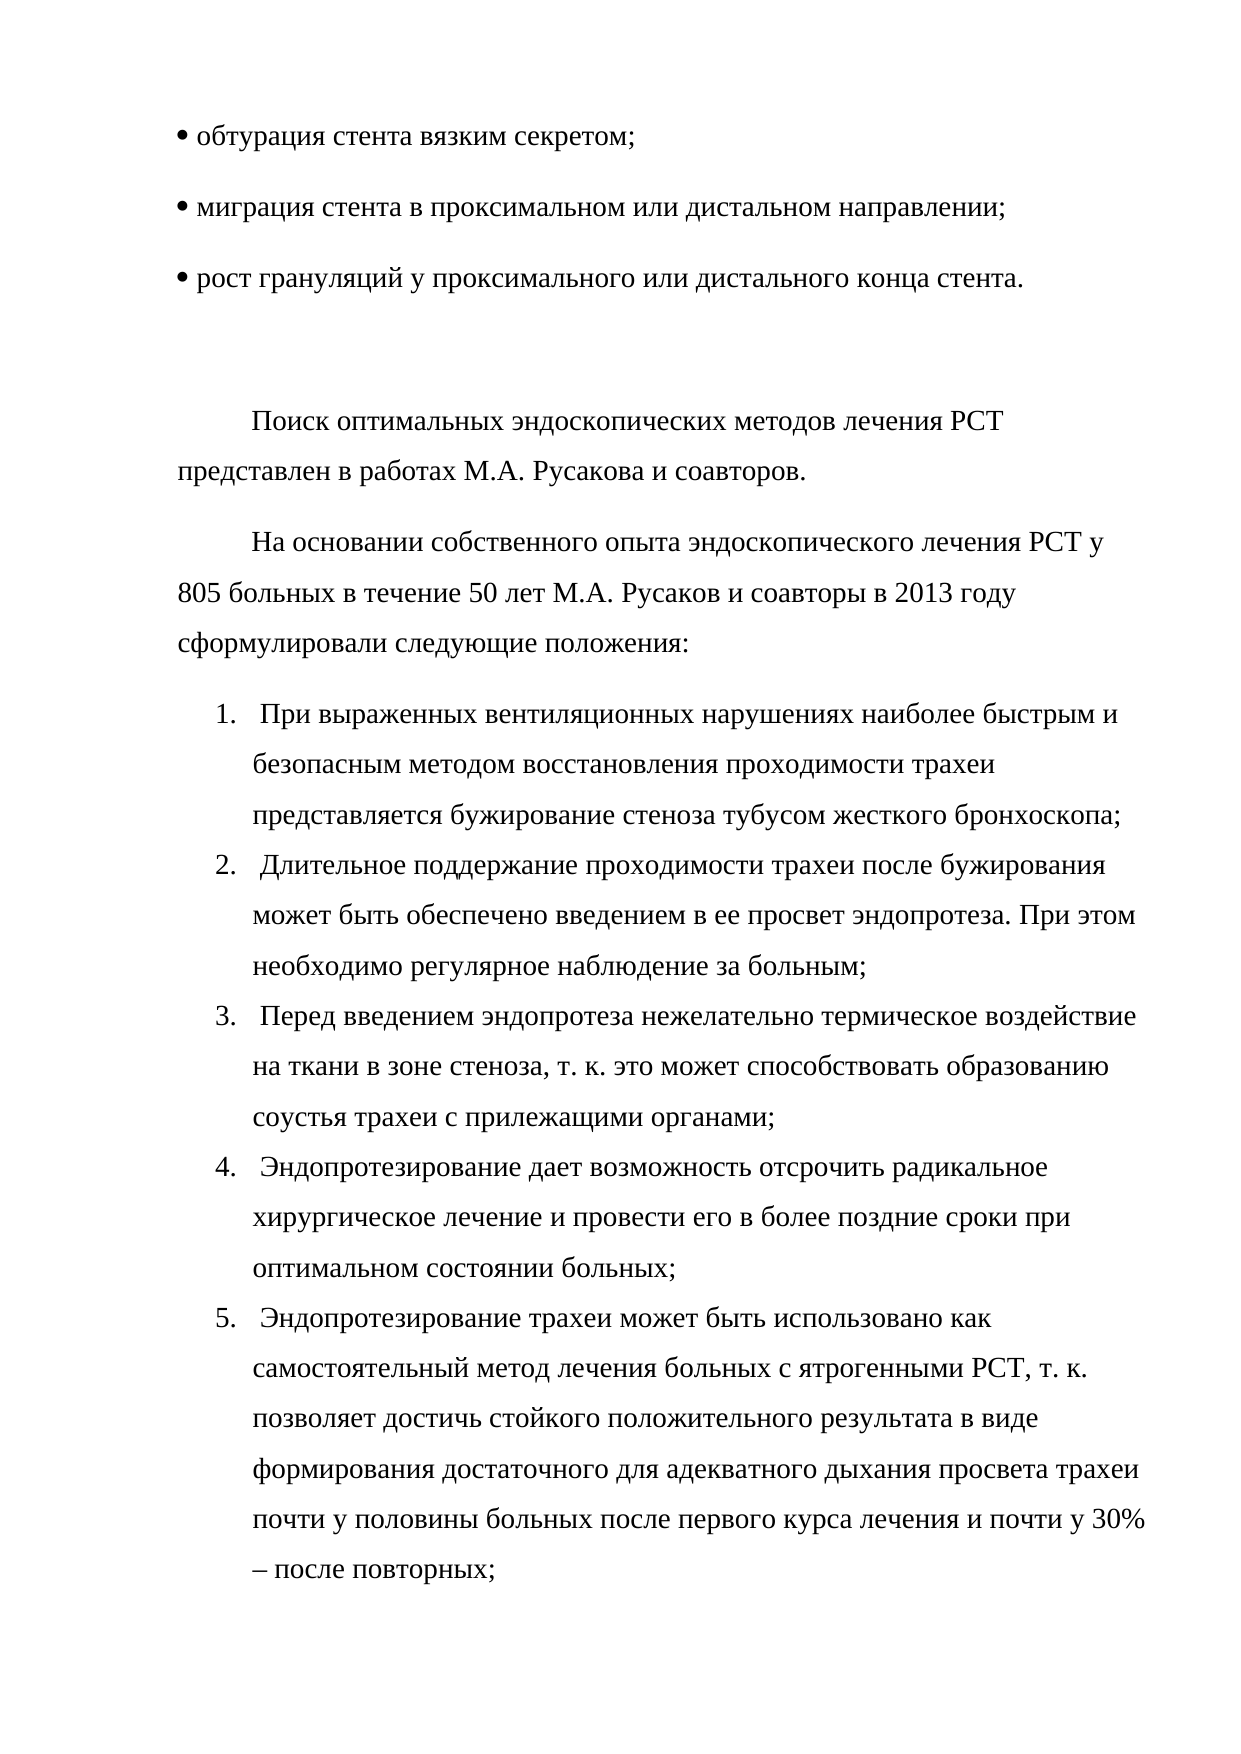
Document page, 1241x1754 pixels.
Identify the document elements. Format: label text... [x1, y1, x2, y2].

text Поиск оптимальных эндоскопических методов лечения РСТ представлен в работах М.А. Русакова и соавторов. [177, 403, 1152, 487]
list Эндопротезирование трахеи может быть использовано как самостоятельный метод лечения больных с ятрогенными PCТ, т. к. позволяет достичь стойкого положительного результата в виде формирования достаточного для адекватного дыхания просвета трахеи почти у половины больных после первого курса лечения и почти у 30% – после повторных; [215, 1300, 1152, 1585]
text На основании собственного опыта эндоскопического лечения РСТ у 805 больных в течение 50 лет М.А. Русаков и соавторы в 2013 году сформулировали следующие положения: [177, 524, 1152, 659]
text обтурация стента вязким секретом; [177, 118, 1152, 152]
list Перед введением эндопротеза нежелательно термическое воздействие на ткани в зоне стеноза, т. к. это может способствовать образованию соустья трахеи с прилежащими органами; [215, 998, 1152, 1132]
list Эндопротезирование дает возможность отсрочить радикальное хирургическое лечение и провести его в более поздние сроки при оптимальном состоянии больных; [215, 1149, 1152, 1283]
list При выраженных вентиляционных нарушениях наиболее быстрым и безопасным методом восстановления проходимости трахеи представляется бужирование стеноза тубусом жесткого бронхоскопа; [215, 696, 1152, 830]
text миграция стента в проксимальном или дистальном направлении; [177, 189, 1152, 223]
list Длительное поддержание проходимости трахеи после бужирования может быть обеспечено введением в ее просвет эндопротеза. При этом необходимо регулярное наблюдение за больным; [215, 847, 1152, 981]
text рост грануляций у проксимального или дистального конца стента. [177, 261, 1152, 294]
